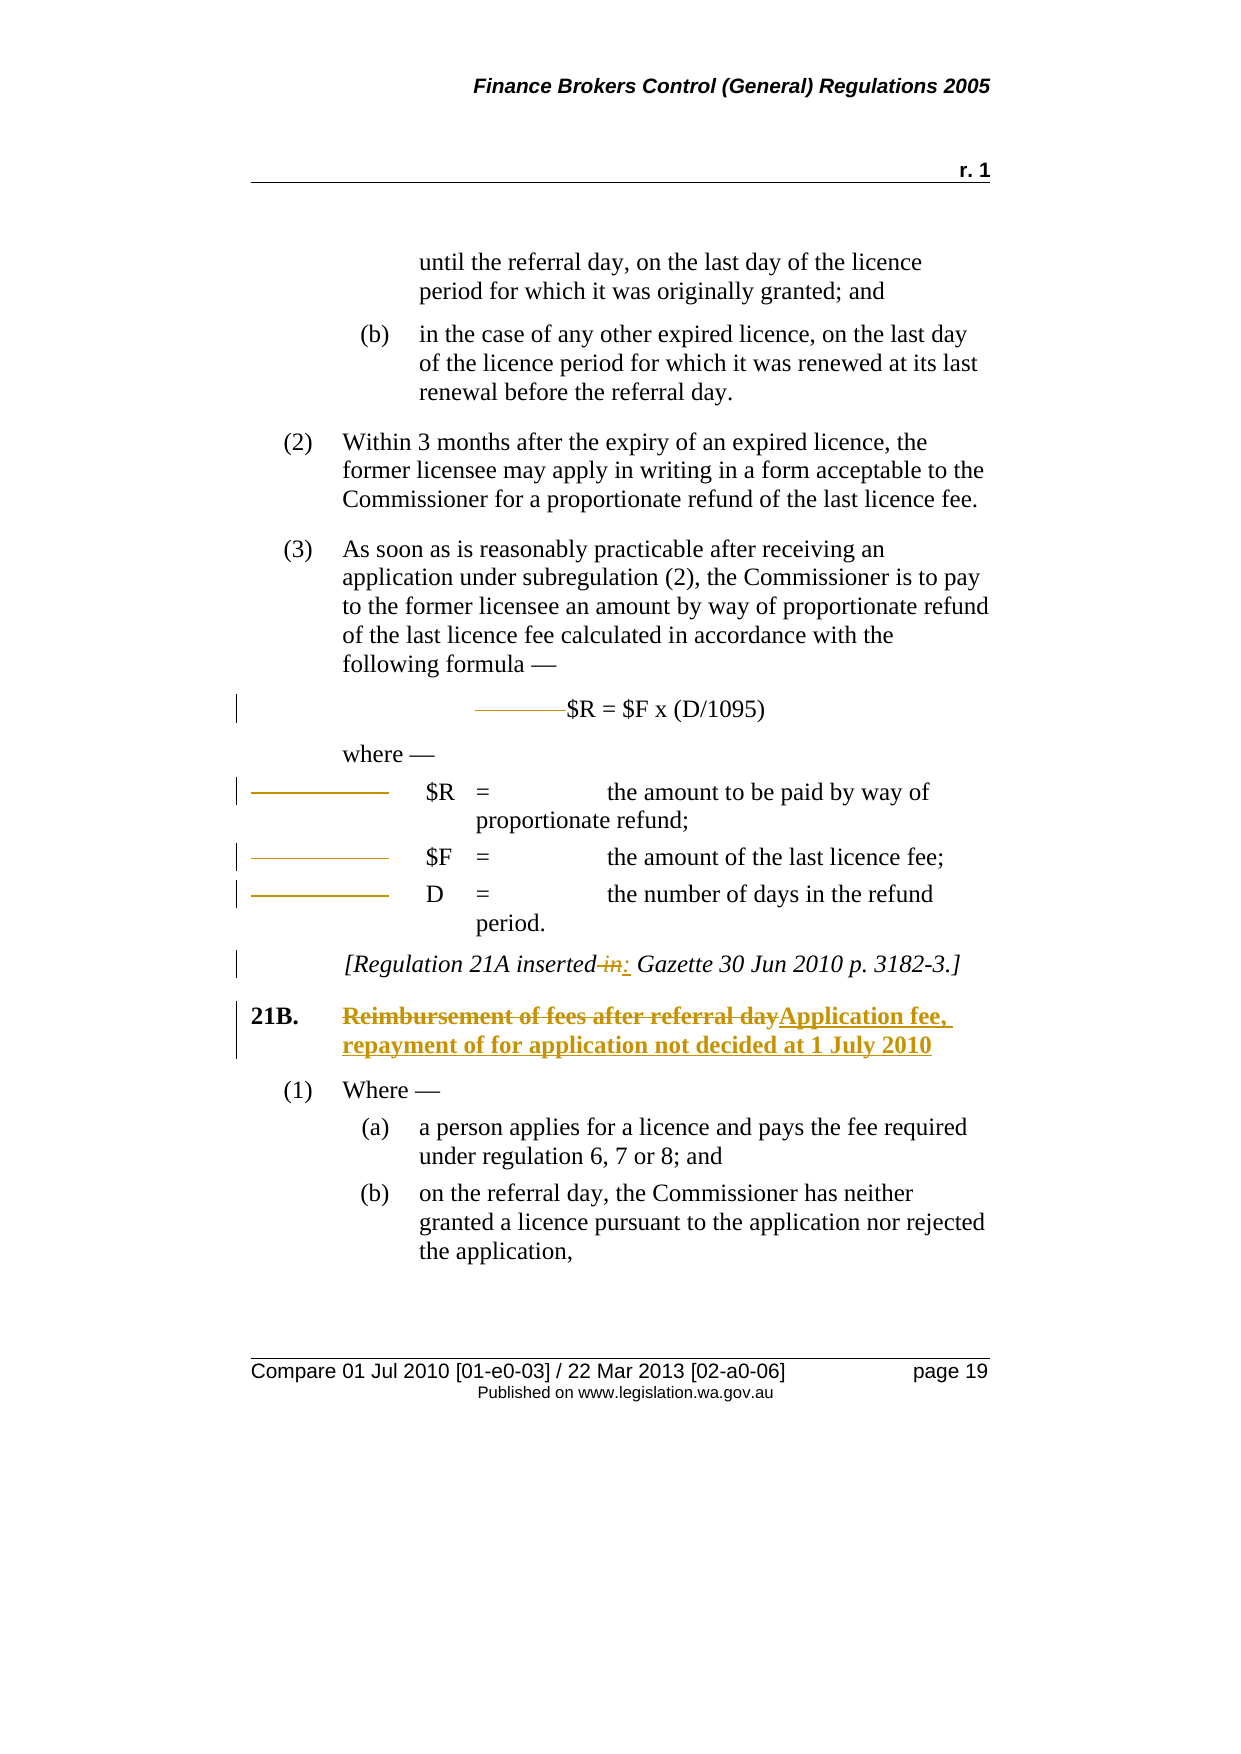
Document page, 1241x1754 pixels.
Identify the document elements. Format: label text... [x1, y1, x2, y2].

text D = the number of days in the refund period. [251, 879, 990, 937]
text (3) As soon as is reasonably practicable after receiving an application under subregulation (2), the Commissioner is to pay to the former licensee an amount by way of proportionate refund of the last licence fee calculated in accordance with the following formula — [251, 534, 990, 677]
text where — [251, 739, 990, 768]
subtitle 21B. [251, 1001, 990, 1059]
text (a) a person applies for a licence and pays the fee required under regulation 6, 7 or 8; and [251, 1112, 990, 1170]
text (2) Within 3 months after the expiry of an expired licence, the former licensee may apply in writing in a form acceptable to the Commissioner for a proportionate refund of the last licence fee. [251, 427, 990, 513]
text $R = $F x (D/1095) [251, 694, 990, 723]
text (1) Where — [251, 1075, 990, 1104]
text (b) in the case of any other expired licence, on the last day of the licence period for which it was renewed at its last renewal before the referral day. [251, 319, 990, 406]
text [Regulation 21A inserted Gazette 30 Jun 2010 p. 3182-3.] [251, 949, 990, 978]
text (b) on the referral day, the Commissioner has neither granted a licence pursuant to the application nor rejected the application, [251, 1178, 990, 1264]
text $R = the amount to be paid by way of proportionate refund; [251, 777, 990, 834]
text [251, 247, 990, 305]
text $F = the amount of the last licence fee; [251, 842, 990, 871]
